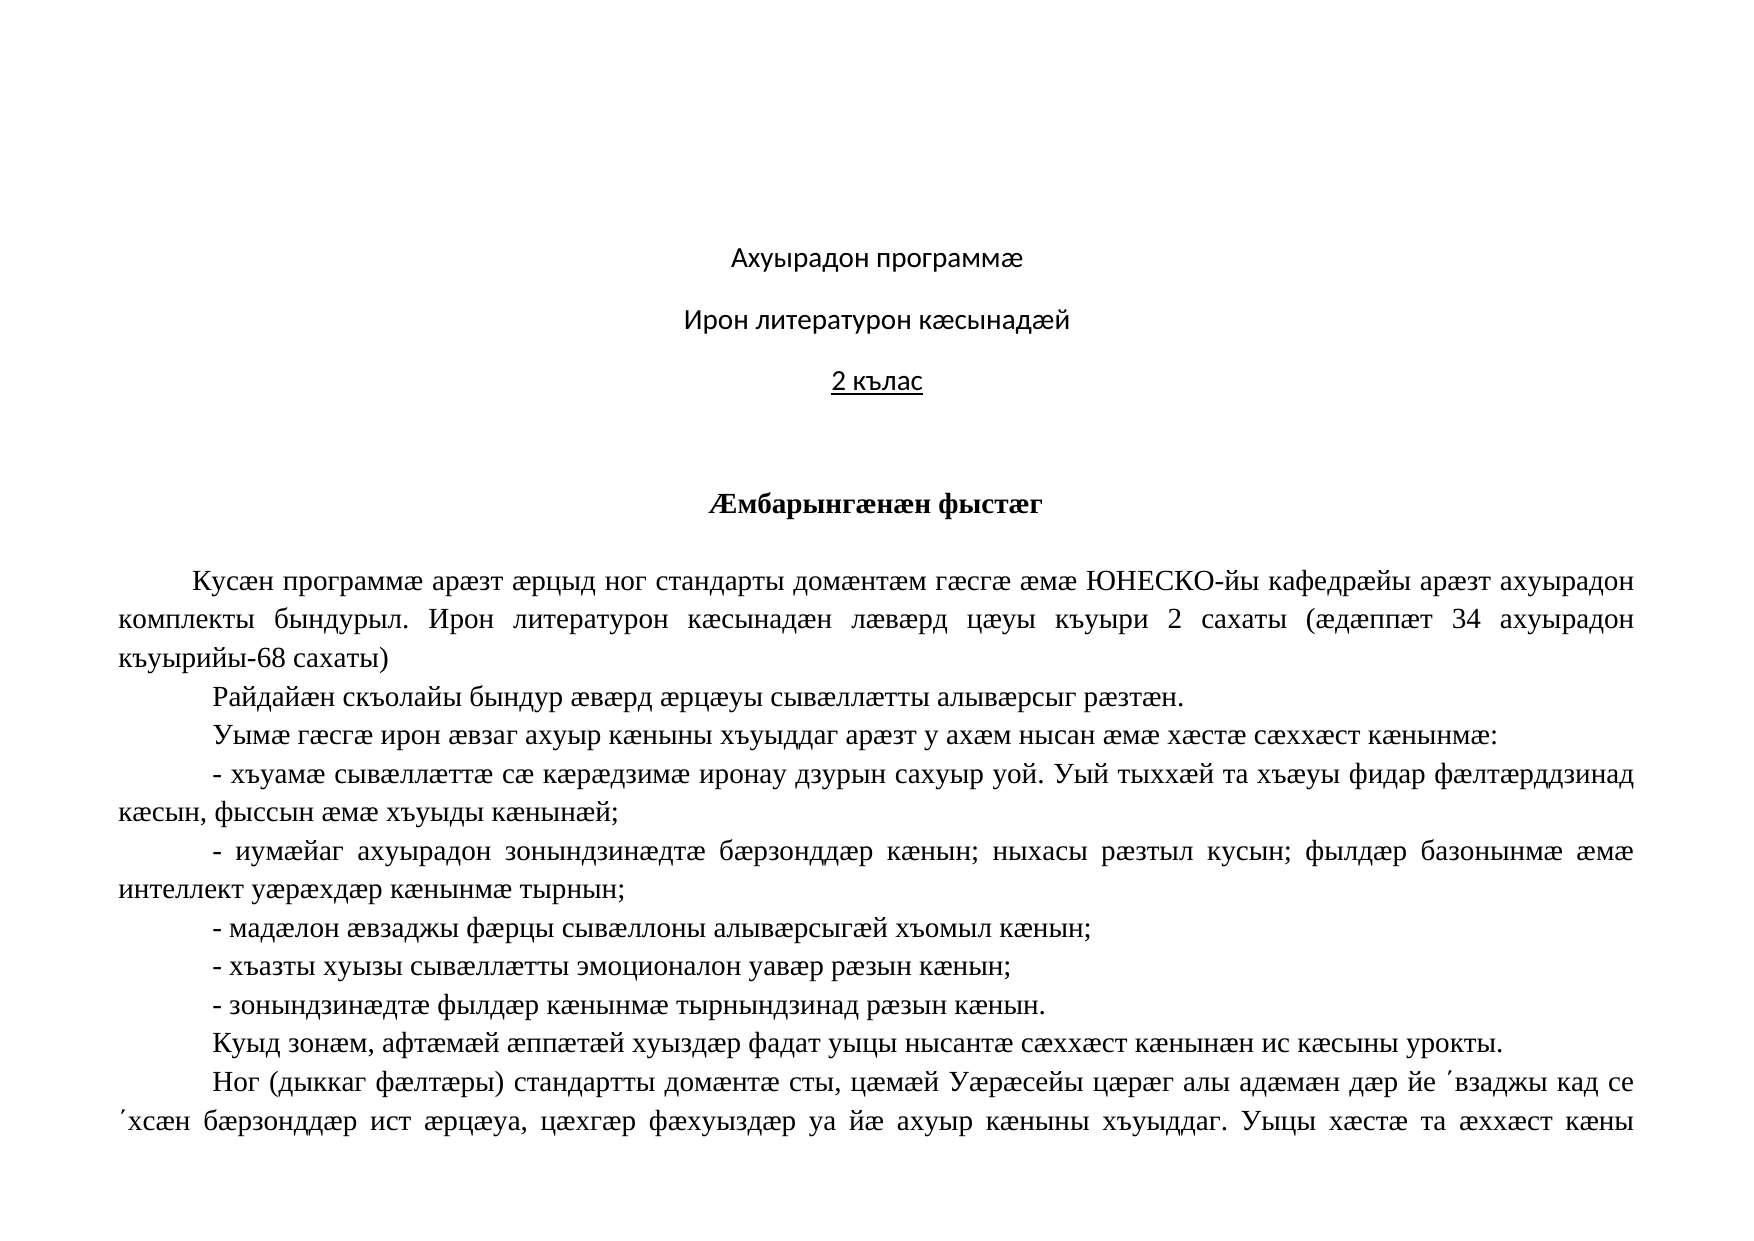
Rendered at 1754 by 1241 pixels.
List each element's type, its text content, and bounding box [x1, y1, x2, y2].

text 2 кълас [118, 362, 1636, 398]
text - мадæлон æвзаджы фæрцы сывæллоны алывæрсыгæй хъомыл кæнын; [118, 910, 1636, 943]
text - хъазты хуызы сывæллæтты эмоционалон уавæр рæзын кæнын; [118, 948, 1636, 982]
text Райдайæн скъолайы бындур æвæрд æрцæуы сывæллæтты алывæрсыг рæзтæн. [118, 679, 1636, 712]
text Куыд зонæм, афтæмæй æппæтæй хуыздæр фадат уыцы нысантæ сæххæст кæнынæн ис кæсыны урокты. [118, 1026, 1636, 1059]
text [118, 1064, 1636, 1136]
text Ирон литературон кæсынадæй [118, 301, 1636, 336]
text - иумæйаг ахуырадон зонындзинæдтæ бæрзонддæр кæнын; ныхасы рæзтыл кусын; фылдæр базонынмæ æмæ интеллект уæрæхдæр кæнынмæ тырнын; [118, 833, 1636, 905]
text Кусæн программæ арæзт æрцыд ног стандарты домæнтæм гæсгæ æмæ ЮНЕСКО-йы кафедрæйы арæзт ахуырадон комплекты бындурыл. Ирон литературон кæсынадæн лæвæрд цæуы къуыри 2 сахаты (æдæппæт 34 ахуырадон къуырийы-68 сахаты) [118, 563, 1636, 674]
text Ахуырадон программæ [118, 239, 1636, 274]
text - хъуамæ сывæллæттæ сæ кæрæдзимæ иронау дзурын сахуыр уой. Уый тыххæй та хъæуы фидар фæлтæрддзинад кæсын, фыссын æмæ хъуыды кæнынæй; [118, 756, 1636, 828]
text - зонындзинæдтæ фылдæр кæнынмæ тырнындзинад рæзын кæнын. [118, 987, 1636, 1021]
text Уымæ гæсгæ ирон æвзаг ахуыр кæныны хъуыддаг арæзт у ахæм нысан æмæ хæстæ сæххæст кæнынмæ: [118, 717, 1636, 751]
text Æмбарынгæнæн фыстæг [614, 486, 1636, 519]
